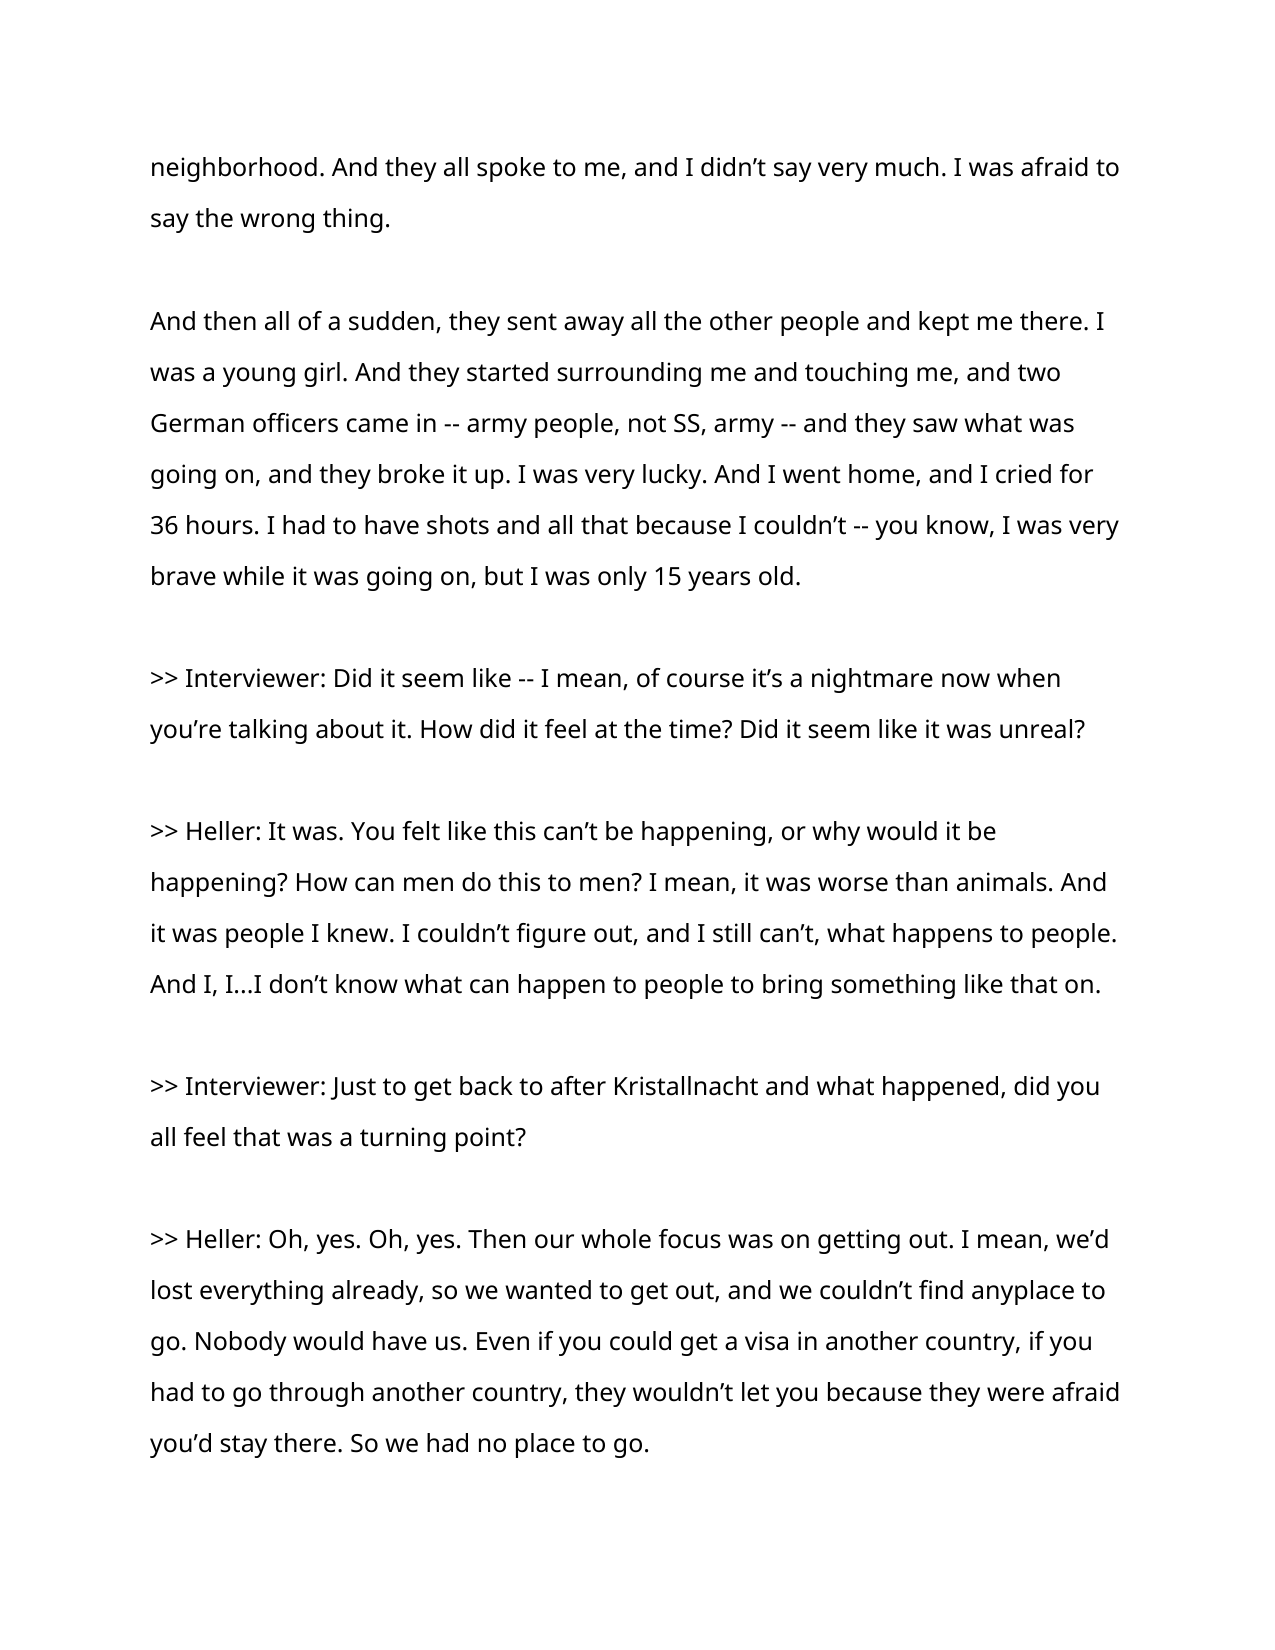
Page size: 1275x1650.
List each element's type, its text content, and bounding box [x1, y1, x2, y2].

text >> Interviewer: Just to get back to after Kristallnacht and what happened, did you all feel that was a turning point? [150, 1069, 1125, 1154]
text >> Heller: Oh, yes. Oh, yes. Then our whole focus was on getting out. I mean, we’d lost everything already, so we wanted to get out, and we couldn’t find anyplace to go. Nobody would have us. Even if you could get a visa in another country, if you had to go through another country, they wouldn’t let you because they were afraid you’d stay there. So we had no place to go. [150, 1222, 1125, 1460]
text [150, 150, 1125, 235]
text >> Interviewer: Did it seem like -- I mean, of course it’s a nightmare now when you’re talking about it. How did it feel at the time? Did it seem like it was unreal? [150, 660, 1125, 746]
text >> Heller: It was. You felt like this can’t be happening, or why would it be happening? How can men do this to men? I mean, it was worse than animals. And it was people I knew. I couldn’t figure out, and I still can’t, what happens to people. And I, I...I don’t know what can happen to people to bring something like that on. [150, 813, 1125, 1001]
text And then all of a sudden, they sent away all the other people and kept me there. I was a young girl. And they started surrounding me and touching me, and two German officers came in -- army people, not SS, army -- and they saw what was going on, and they broke it up. I was very lucky. And I went home, and I cried for 36 hours. I had to have shots and all that because I couldn’t -- you know, I was very brave while it was going on, but I was only 15 years old. [150, 303, 1125, 592]
